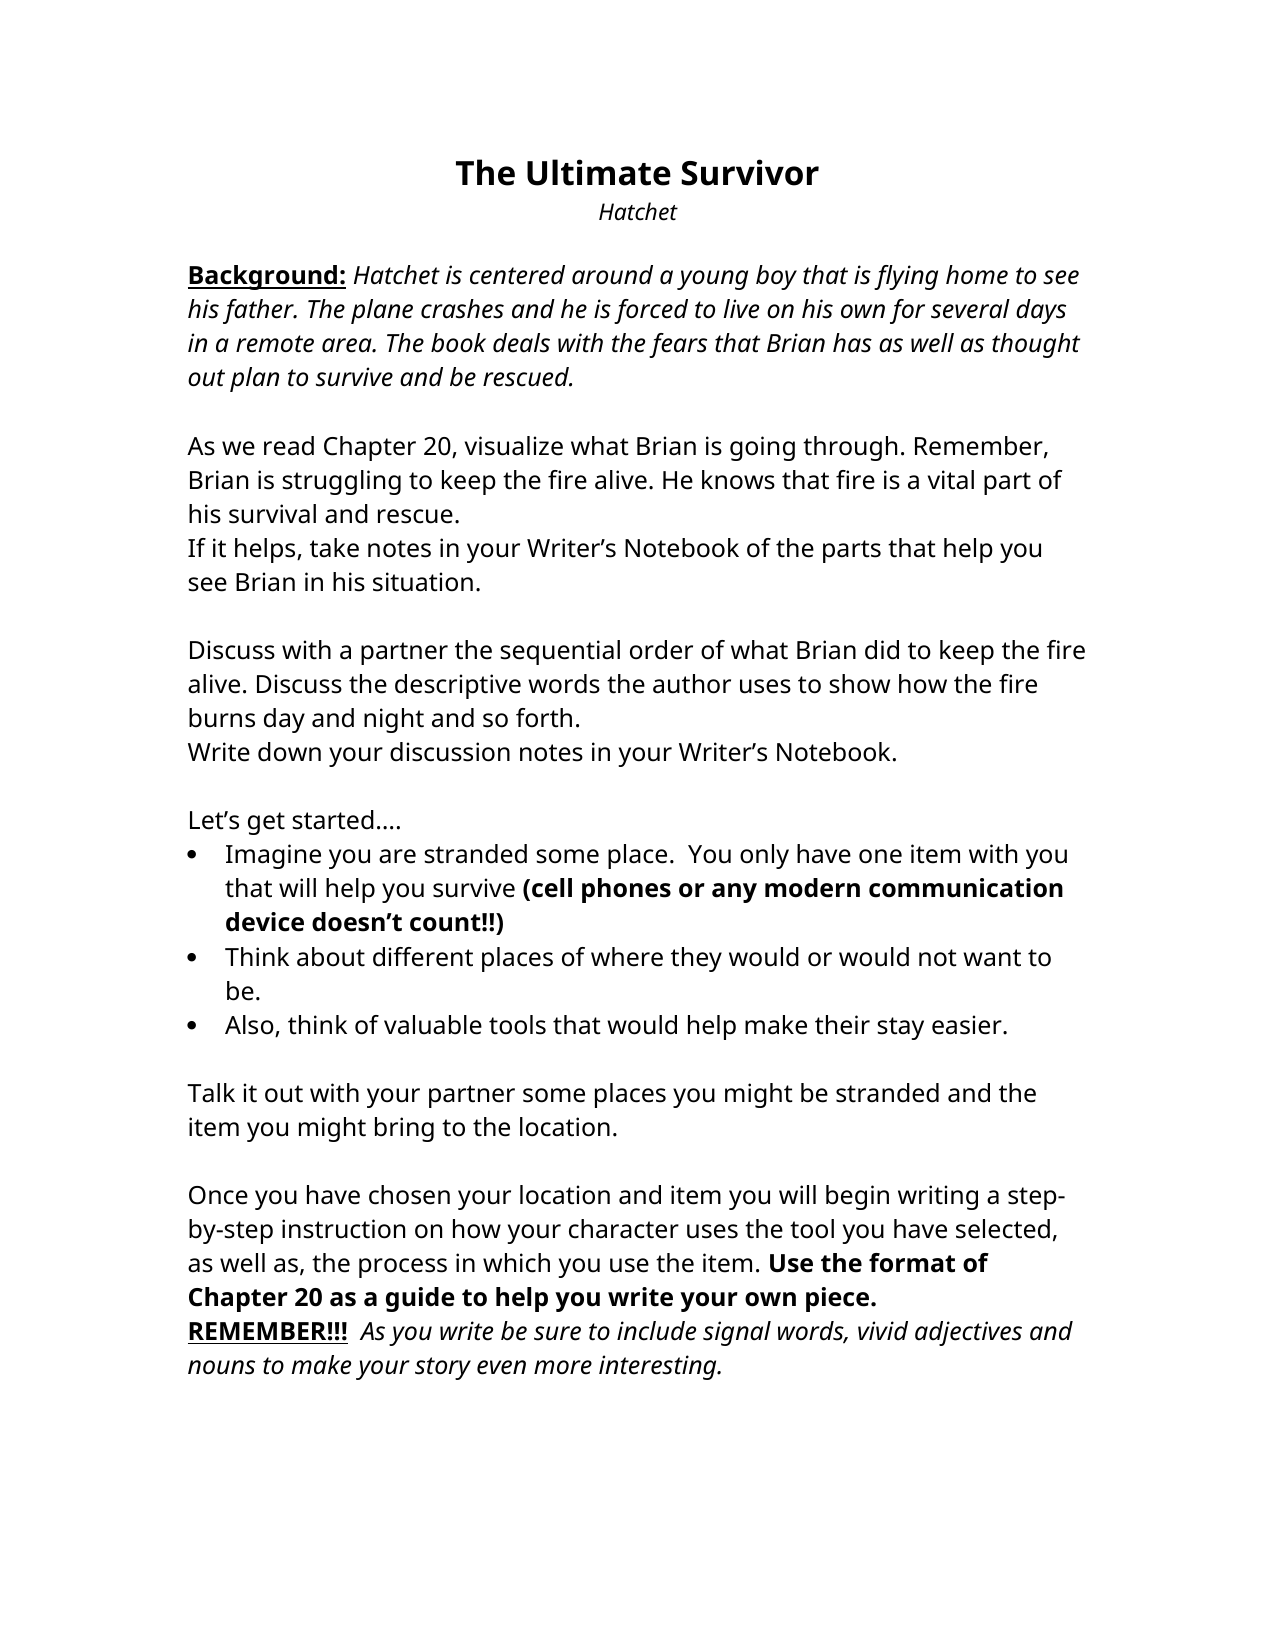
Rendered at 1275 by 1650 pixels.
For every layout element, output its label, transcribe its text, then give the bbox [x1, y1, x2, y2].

text Background: Hatchet is centered around a young boy that is flying home to see his father. The plane crashes and he is forced to live on his own for several days in a remote area. The book deals with the fears that Brian has as well as thought out plan to survive and be rescued. [187, 258, 1087, 394]
text Hatchet [187, 195, 1087, 227]
text REMEMBER!!! As you write be sure to include signal words, vivid adjectives and nouns to make your story even more interesting. [187, 1314, 1087, 1382]
text Discuss with a partner the sequential order of what Brian did to keep the fire alive. Discuss the descriptive words the author uses to show how the fire burns day and night and so forth. [187, 633, 1087, 735]
list Also, think of valuable tools that would help make their stay easier. [187, 1007, 1087, 1041]
text Let’s get started…. [187, 803, 1087, 837]
text The Ultimate Survivor [187, 150, 1087, 195]
text If it helps, take notes in your Writer’s Notebook of the parts that help you see Brian in his situation. [187, 530, 1087, 598]
text Write down your discussion notes in your Writer’s Notebook. [187, 735, 1087, 769]
list Imagine you are stranded some place. You only have one item with you that will help you survive (cell phones or any modern communication device doesn’t count!!) [187, 837, 1087, 939]
text Once you have chosen your location and item you will begin writing a step-by-step instruction on how your character uses the tool you have selected, as well as, the process in which you use the item. Use the format of Chapter 20 as a guide to help you write your own piece. [187, 1178, 1087, 1314]
list Think about different places of where they would or would not want to be. [187, 939, 1087, 1007]
text Talk it out with your partner some places you might be stranded and the item you might bring to the location. [187, 1075, 1087, 1143]
text As we read Chapter 20, visualize what Brian is going through. Remember, Brian is struggling to keep the fire alive. He knows that fire is a vital part of his survival and rescue. [187, 428, 1087, 530]
